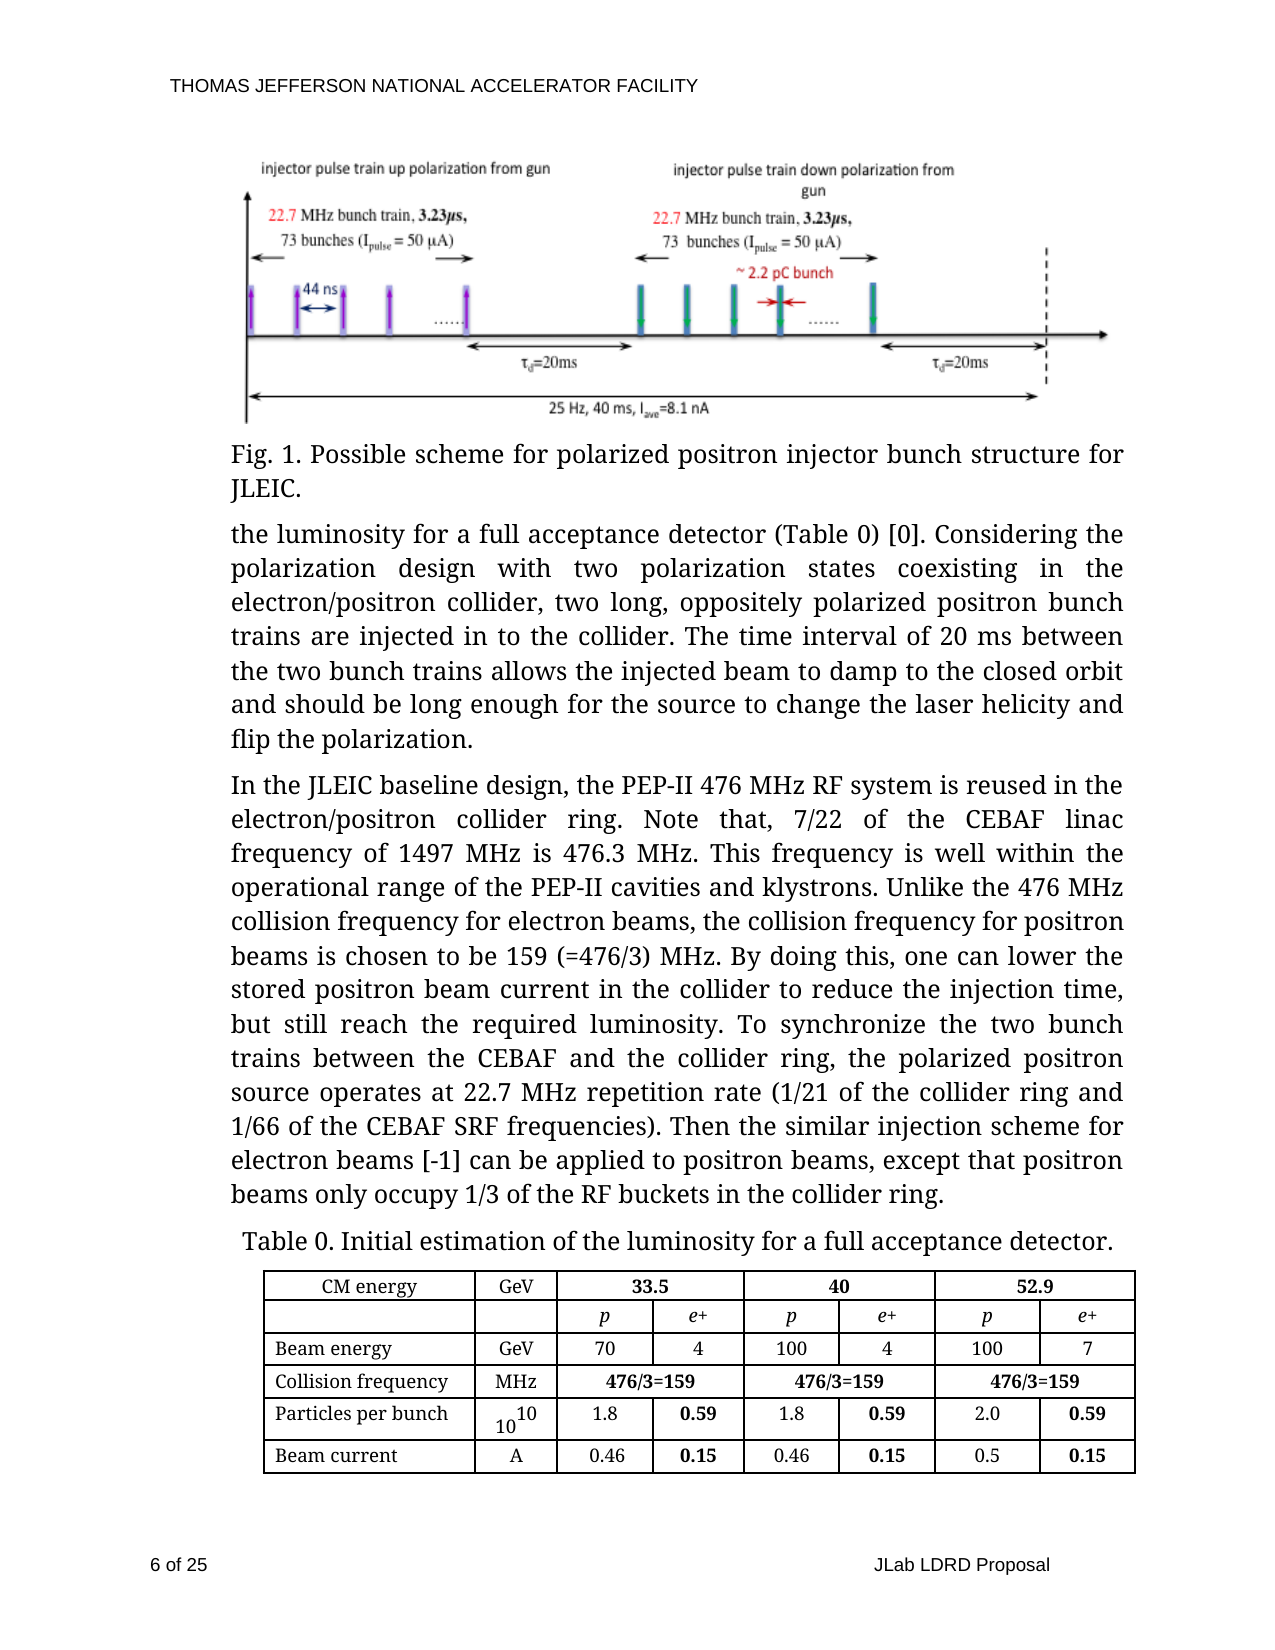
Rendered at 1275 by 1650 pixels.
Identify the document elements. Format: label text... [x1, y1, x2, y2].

table_cell p [745, 1301, 838, 1332]
picture [230, 150, 1125, 424]
table_cell e+ [840, 1301, 934, 1332]
table_cell e+ [1041, 1301, 1134, 1332]
table_cell MHz [476, 1366, 556, 1397]
table_cell [265, 1301, 474, 1332]
text Fig. 1. Possible scheme for polarized positron injector bunch structure for JLEIC. [231, 436, 1125, 504]
table_header GeV [476, 1272, 556, 1299]
table_cell 0.59 [1041, 1399, 1134, 1439]
table_cell Collision frequency [265, 1366, 474, 1397]
table_header 33.5 [558, 1272, 743, 1299]
table_header 52.9 [936, 1272, 1134, 1299]
table_header 40 [745, 1272, 934, 1299]
table_cell 1.8 [558, 1399, 652, 1439]
table_cell Particles per bunch [265, 1399, 474, 1439]
table_cell 0.46 [745, 1441, 838, 1472]
table_cell [476, 1301, 556, 1332]
table_cell 7 [1041, 1334, 1134, 1364]
table_cell 0.15 [654, 1441, 743, 1472]
table_cell 70 [558, 1334, 652, 1364]
table_cell 4 [654, 1334, 743, 1364]
text Table 0. Initial estimation of the luminosity for a full acceptance detector. [231, 1223, 1125, 1257]
table_header CM energy [265, 1272, 474, 1299]
table_cell 1010 [476, 1399, 556, 1439]
table_cell p [936, 1301, 1039, 1332]
table_cell 2.0 [936, 1399, 1039, 1439]
table_cell e+ [654, 1301, 743, 1332]
table_cell 476/3=159 [936, 1366, 1134, 1397]
table_cell 476/3=159 [558, 1366, 743, 1397]
table_cell Beam energy [265, 1334, 474, 1364]
table_cell 0.15 [840, 1441, 934, 1472]
table_cell 0.59 [840, 1399, 934, 1439]
table_cell 0.5 [936, 1441, 1039, 1472]
table_cell 100 [936, 1334, 1039, 1364]
table_cell 4 [840, 1334, 934, 1364]
text the luminosity for a full acceptance detector (Table 0) [0]. Considering the polarization design with two polarization states coexisting in the electron/positron collider, two long, oppositely polarized positron bunch trains are injected in to the collider. The time interval of 20 ms between the two bunch trains allows the injected beam to damp to the closed orbit and should be long enough for the source to change the laser helicity and flip the polarization. [231, 517, 1125, 755]
table_cell 476/3=159 [745, 1366, 934, 1397]
table_cell p [558, 1301, 652, 1332]
table_cell 1.8 [745, 1399, 838, 1439]
table_cell 0.15 [1041, 1441, 1134, 1472]
table_cell 100 [745, 1334, 838, 1364]
table_cell GeV [476, 1334, 556, 1364]
table_cell 0.59 [654, 1399, 743, 1439]
table_cell Beam current [265, 1441, 474, 1472]
text In the JLEIC baseline design, the PEP-II 476 MHz RF system is reused in the electron/positron collider ring. Note that, 7/22 of the CEBAF linac frequency of 1497 MHz is 476.3 MHz. This frequency is well within the operational range of the PEP-II cavities and klystrons. Unlike the 476 MHz collision frequency for electron beams, the collision frequency for positron beams is chosen to be 159 (=476/3) MHz. By doing this, one can lower the stored positron beam current in the collider to reduce the injection time, but still reach the required luminosity. To synchronize the two bunch trains between the CEBAF and the collider ring, the polarized positron source operates at 22.7 MHz repetition rate (1/21 of the collider ring and 1/66 of the CEBAF SRF frequencies). Then the similar injection scheme for electron beams [-1] can be applied to positron beams, except that positron beams only occupy 1/3 of the RF buckets in the collider ring. [231, 768, 1125, 1211]
table_cell 0.46 [558, 1441, 652, 1472]
table_cell A [476, 1441, 556, 1472]
